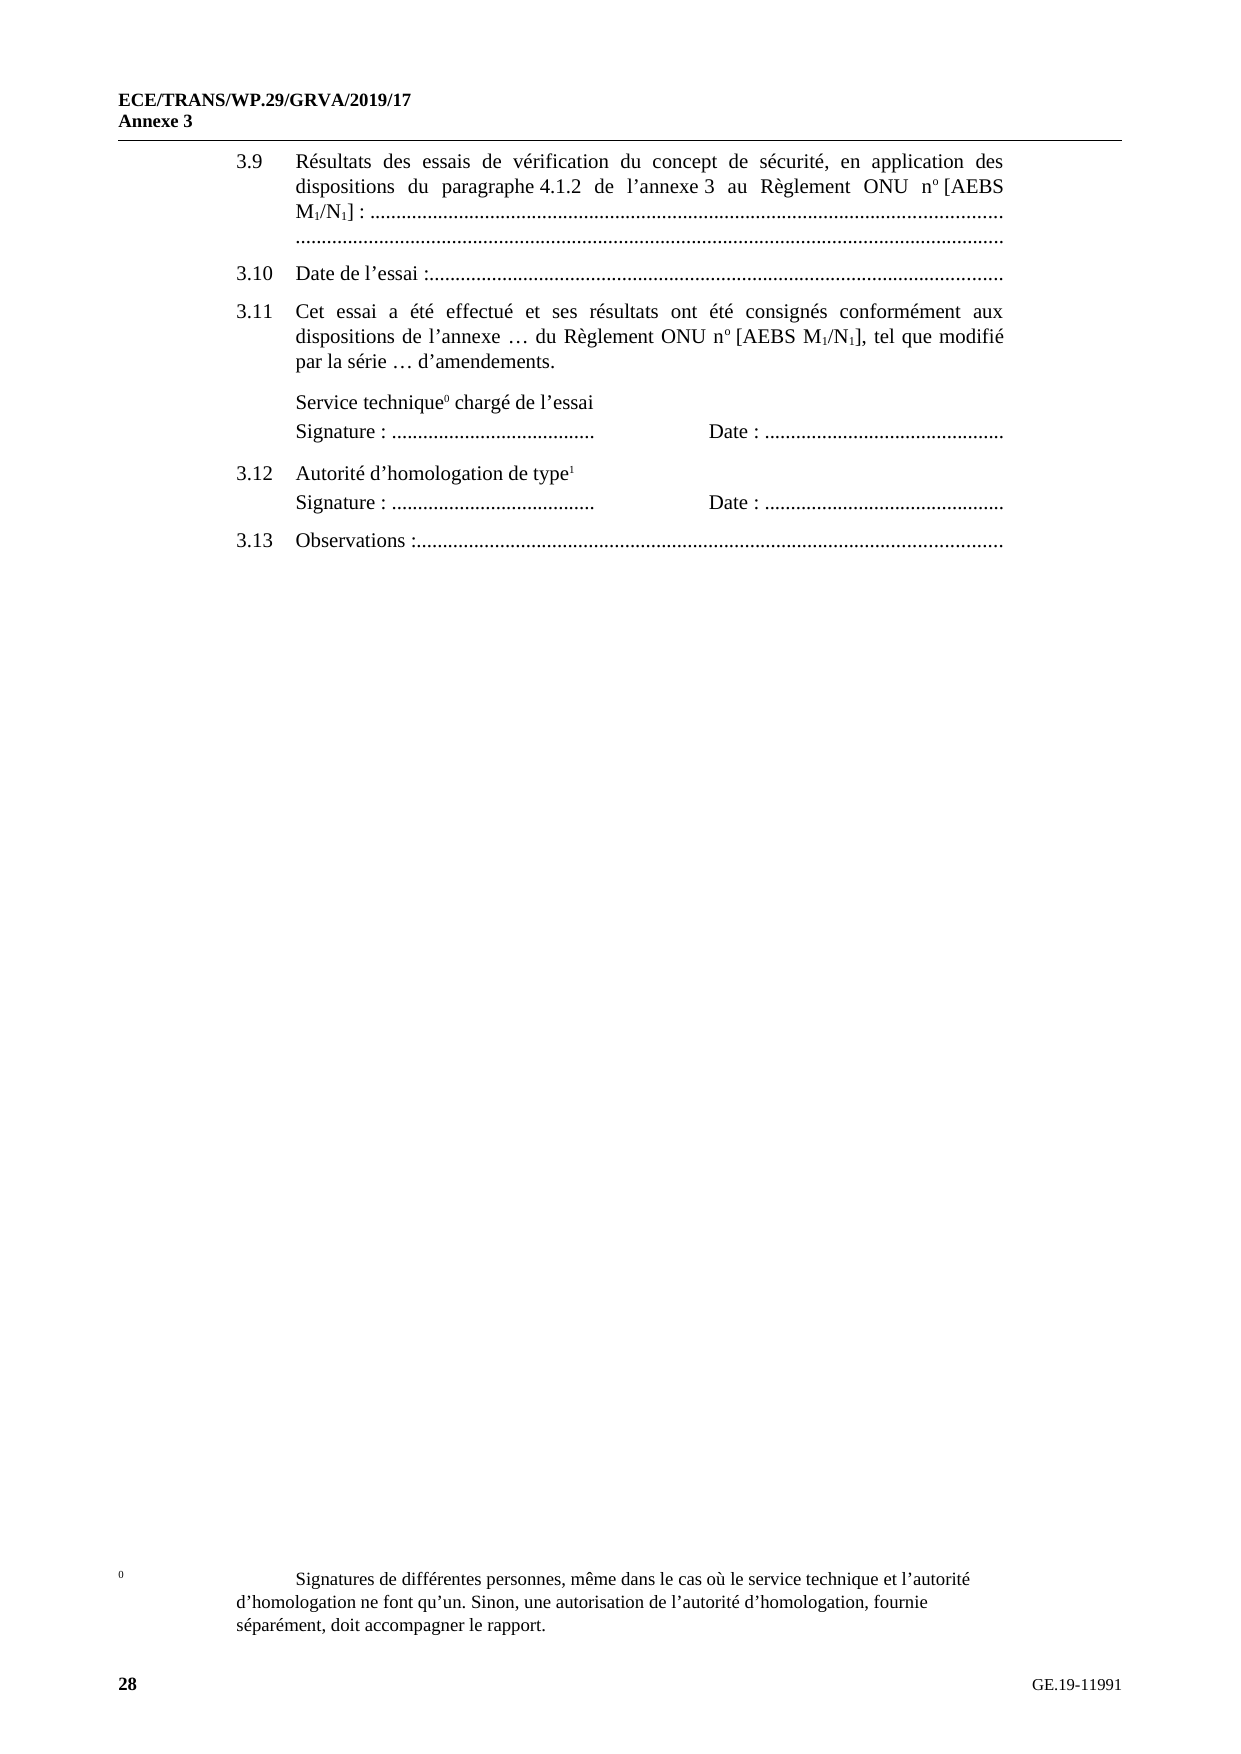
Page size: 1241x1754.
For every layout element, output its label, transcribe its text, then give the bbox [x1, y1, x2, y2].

text 3.13 Observations : [236, 527, 1004, 552]
text Service technique chargé de l’essai Signature : ....................................... Date : .............................................. [295, 385, 1004, 443]
text 3.11 Cet essai a été effectué et ses résultats ont été consignés conformément aux dispositions de l’annexe … du Règlement ONU no [AEBS M1/N1], tel que modifié par la série … d’amendements. [236, 298, 1004, 373]
text 3.12 Autorité d’homologation de type1 Signature : ....................................... Date : .............................................. [236, 456, 1004, 514]
text 3.9 Résultats des essais de vérification du concept de sécurité, en application des dispositions du paragraphe 4.1.2 de l’annexe 3 au Règlement ONU no [AEBS M1/N1] : [236, 148, 1004, 248]
text 3.10 Date de l’essai : [236, 260, 1004, 285]
